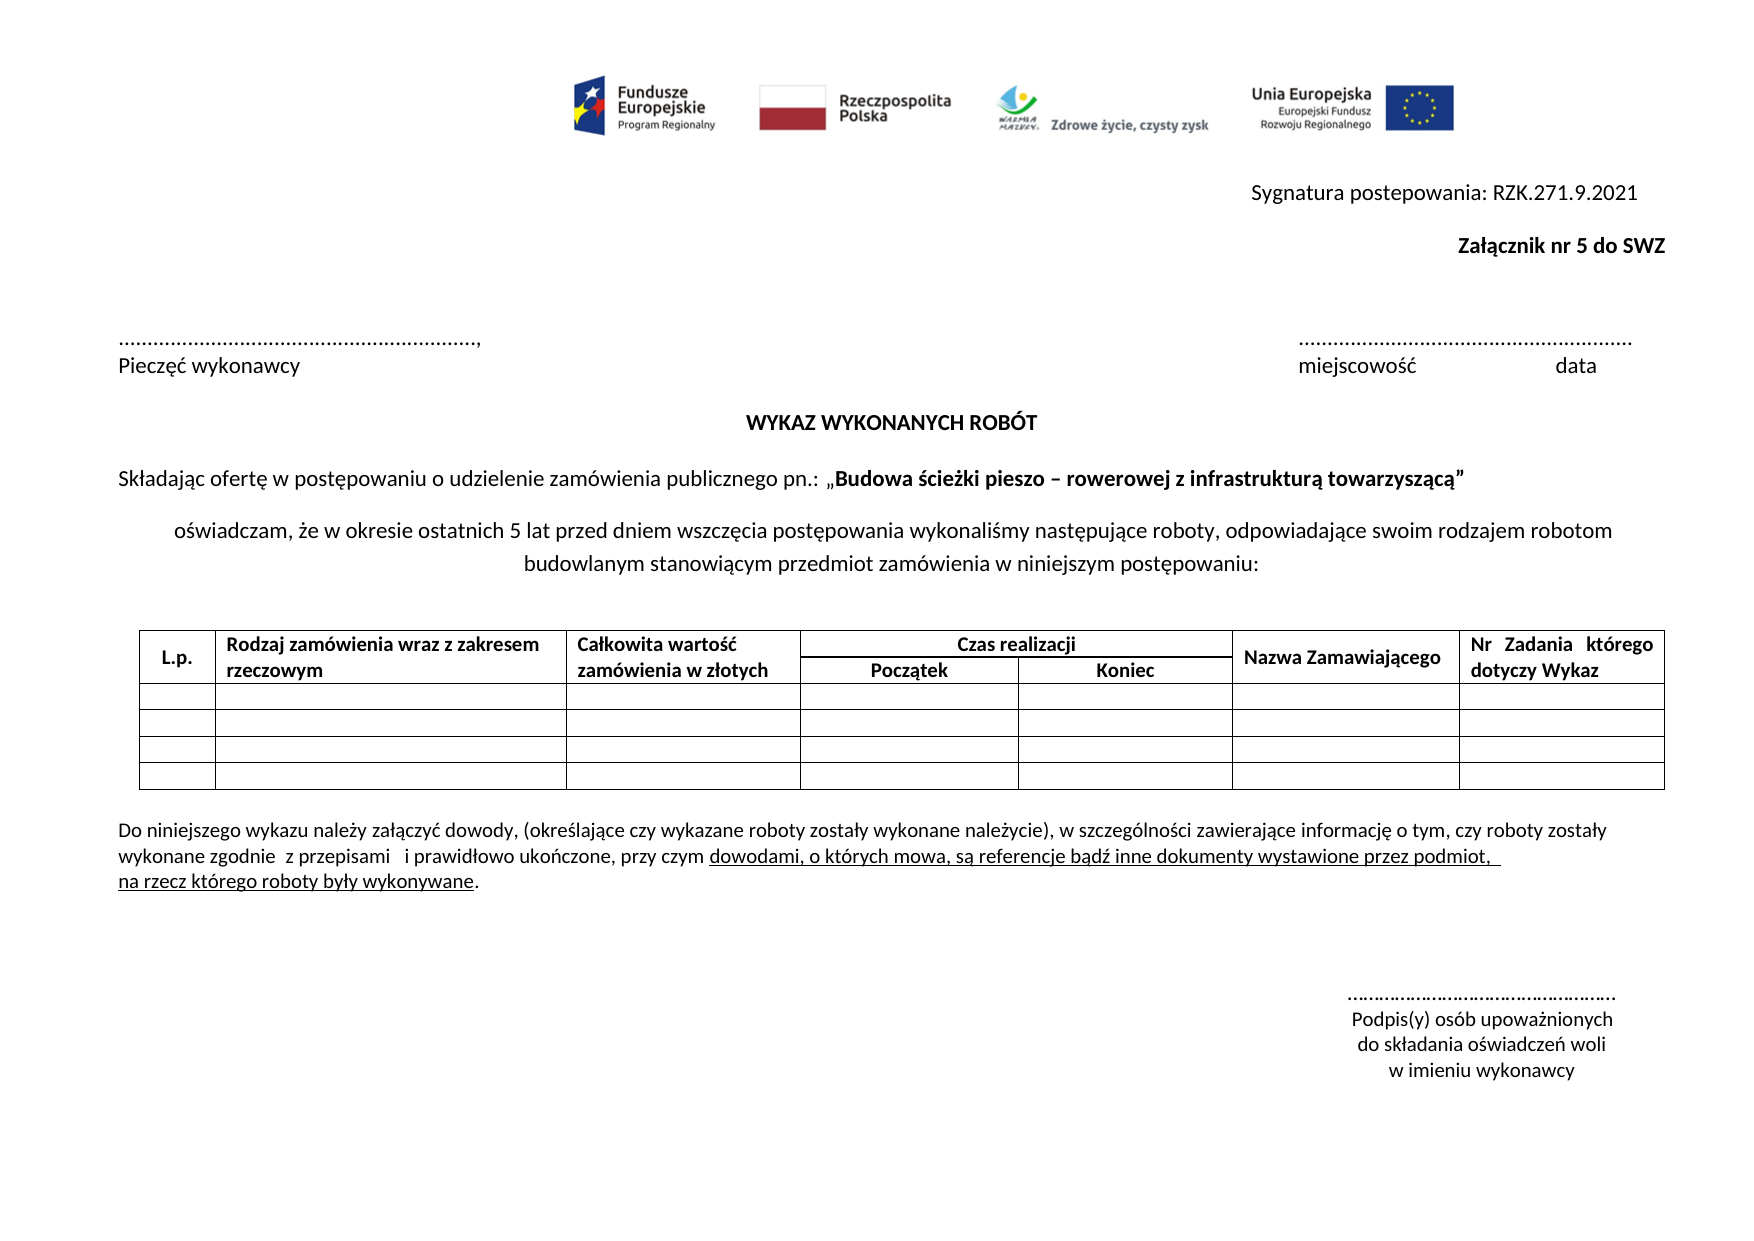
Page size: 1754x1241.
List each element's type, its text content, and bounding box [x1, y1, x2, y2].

table_cell [1460, 763, 1664, 789]
table_cell [1019, 684, 1232, 709]
table_cell [216, 763, 566, 789]
table_cell [1019, 710, 1232, 736]
table_cell [140, 710, 215, 736]
text do składania oświadczeń woli [1224, 1031, 1665, 1057]
table_cell [1019, 763, 1232, 789]
table_cell [801, 684, 1018, 709]
table_cell [801, 763, 1018, 789]
table_cell [1233, 710, 1459, 736]
table_cell Początek [801, 658, 1018, 683]
table_cell [1019, 737, 1232, 762]
table_cell [216, 737, 566, 762]
text Składając ofertę w postępowaniu o udzielenie zamówienia publicznego pn.: „Budowa ścieżki pieszo – rowerowej z infrastrukturą towarzyszącą” [118, 464, 1665, 492]
table_cell [1233, 737, 1459, 762]
table_header Rodzaj zamówienia wraz z zakresem rzeczowym [216, 631, 566, 683]
table_header L.p. [140, 631, 215, 683]
table_cell [216, 684, 566, 709]
text Pieczęć wykonawcy miejscowość data [118, 352, 1665, 379]
text na rzecz którego roboty były wykonywane. [118, 868, 1665, 894]
table_header Całkowita wartość zamówienia w złotych [567, 631, 800, 683]
table_cell [216, 710, 566, 736]
text Do niniejszego wykazu należy załączyć dowody, (określające czy wykazane roboty zostały wykonane należycie), w szczególności zawierające informację o tym, czy roboty zostały wykonane zgodnie z przepisami i prawidłowo ukończone, przy czym dowodami, o których mowa, są referencje bądź inne dokumenty wystawione przez podmiot, [118, 818, 1665, 868]
table_cell [801, 710, 1018, 736]
text Załącznik nr 5 do SWZ [118, 231, 1665, 259]
text oświadczam, że w okresie ostatnich 5 lat przed dniem wszczęcia postępowania wykonaliśmy następujące roboty, odpowiadające swoim rodzajem robotom budowlanym stanowiącym przedmiot zamówienia w niniejszym postępowaniu: [118, 517, 1665, 577]
table_header Czas realizacji [801, 631, 1232, 656]
table_cell [1233, 684, 1459, 709]
text WYKAZ WYKONANYCH ROBÓT [118, 408, 1665, 436]
table_cell [567, 684, 800, 709]
picture [541, 59, 1487, 153]
table_cell [567, 763, 800, 789]
table_cell [801, 737, 1018, 762]
table_header Nazwa Zamawiającego [1233, 631, 1459, 683]
text w imieniu wykonawcy [1224, 1057, 1665, 1082]
table_cell Koniec [1019, 658, 1232, 683]
table_cell [1233, 763, 1459, 789]
table_cell [140, 684, 215, 709]
table_cell [140, 737, 215, 762]
table_header Nr Zadania którego dotyczy Wykaz [1460, 631, 1664, 683]
table_cell [567, 710, 800, 736]
text .............................................................., .......................................................... [118, 320, 1665, 352]
text Podpis(y) osób upoważnionych [1226, 1006, 1665, 1031]
table_cell [1460, 737, 1664, 762]
table_cell [1460, 710, 1664, 736]
text …………………………………………… [1225, 978, 1665, 1006]
table_cell [1460, 684, 1664, 709]
table_cell [140, 763, 215, 789]
table_cell [567, 737, 800, 762]
